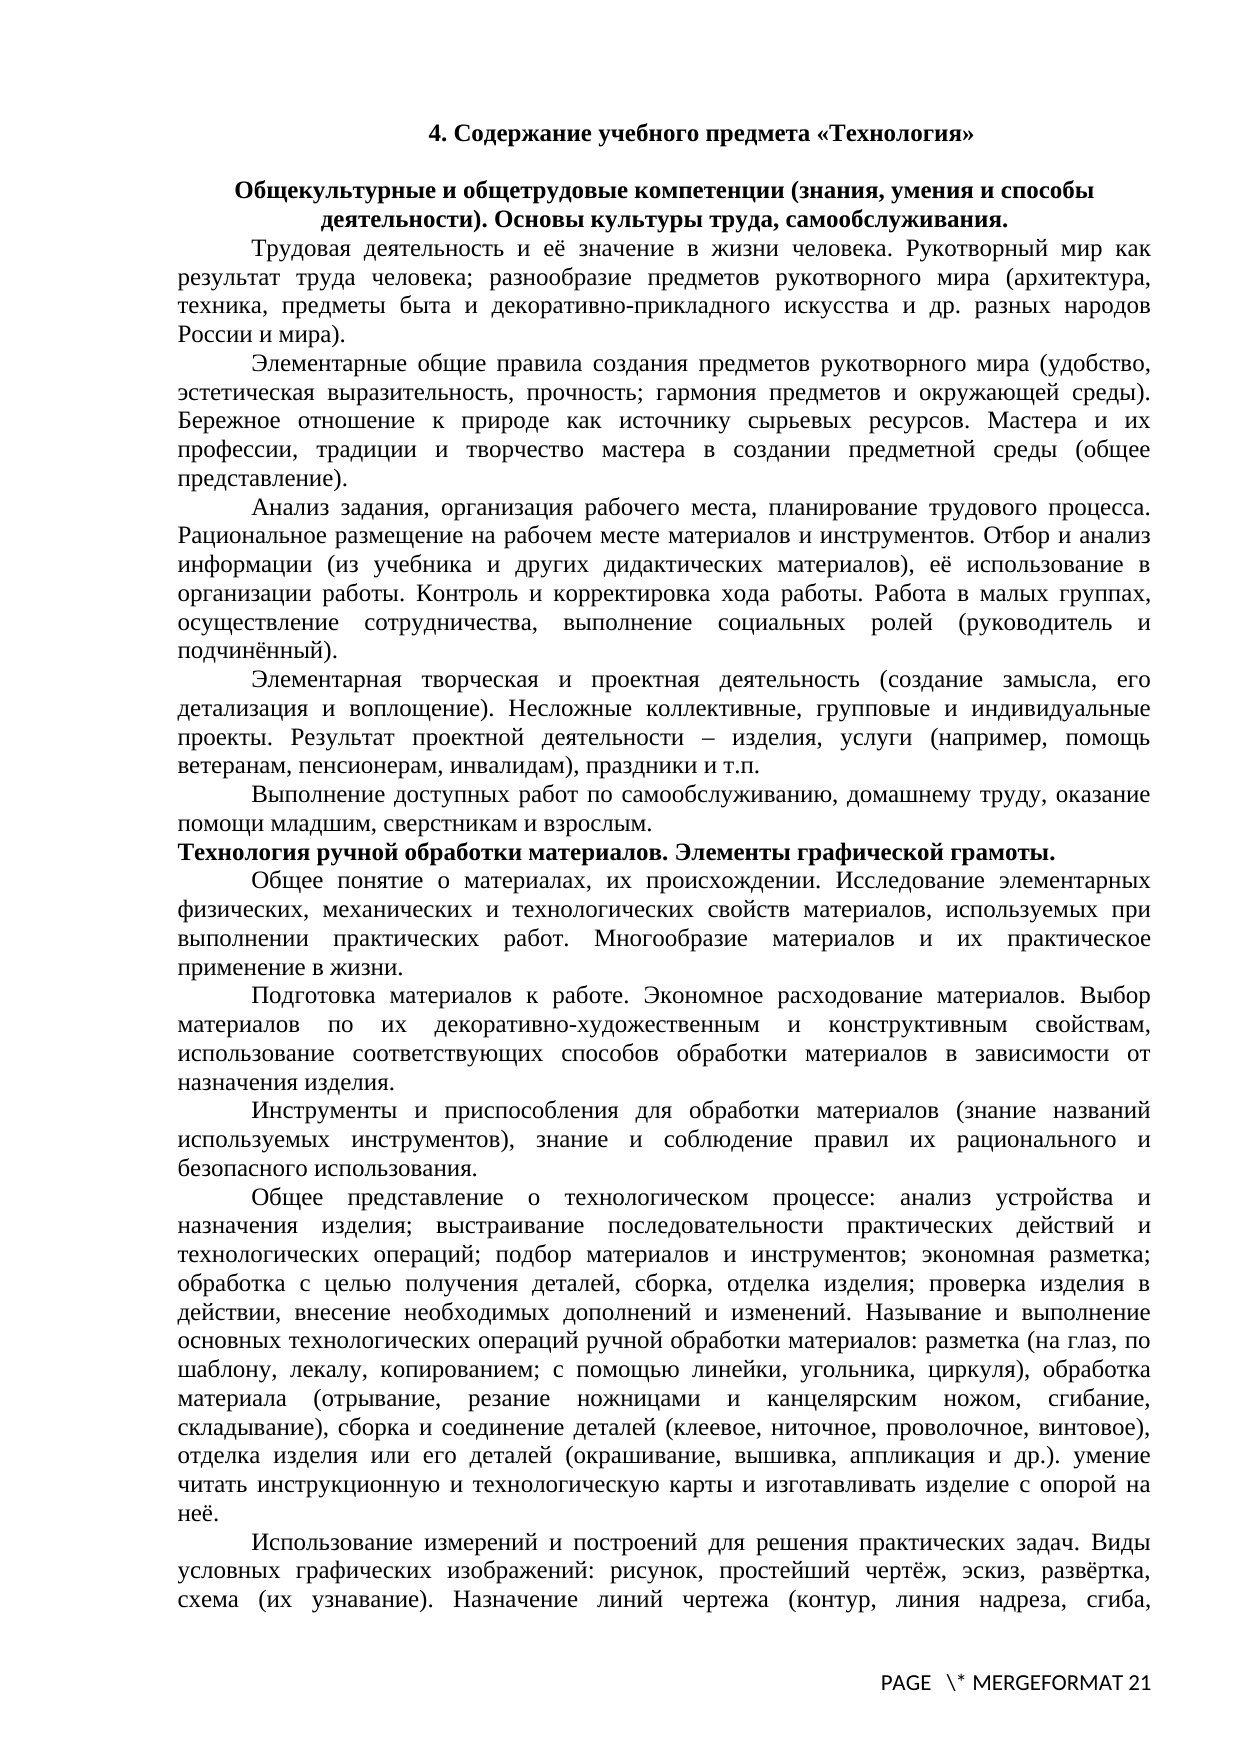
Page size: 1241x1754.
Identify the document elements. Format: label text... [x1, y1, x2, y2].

text Выполнение доступных работ по самообслуживанию, домашнему труду, оказание помощи младшим, сверстникам и взрослым. [177, 779, 1152, 837]
text Трудовая деятельность и её значение в жизни человека. Рукотворный мир как результат труда человека; разнообразие предметов рукотворного мира (архитектура, техника, предметы быта и декоративно-прикладного искусства и др. разных народов России и мира). [177, 233, 1152, 348]
text Общее понятие о материалах, их происхождении. Исследование элементарных физических, механических и технологических свойств материалов, используемых при выполнении практических работ. Многообразие материалов и их практическое применение в жизни. [177, 866, 1152, 981]
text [177, 1527, 1152, 1613]
text Общее представление о технологическом процессе: анализ устройства и назначения изделия; выстраивание последовательности практических действий и технологических операций; подбор материалов и инструментов; экономная разметка; обработка с целью получения деталей, сборка, отделка изделия; проверка изделия в действии, внесение необходимых дополнений и изменений. Называние и выполнение основных технологических операций ручной обработки материалов: разметка (на глаз, по шаблону, лекалу, копированием; с помощью линейки, угольника, циркуля), обработка материала (отрывание, резание ножницами и канцелярским ножом, сгибание, складывание), сборка и соединение деталей (клеевое, ниточное, проволочное, винтовое), отделка изделия или его деталей (окрашивание, вышивка, аппликация и др.). умение читать инструкционную и технологическую карты и изготавливать изделие с опорой на неё. [177, 1182, 1152, 1527]
text Элементарная творческая и проектная деятельность (создание замысла, его детализация и воплощение). Несложные коллективные, групповые и индивидуальные проекты. Результат проектной деятельности – изделия, услуги (например, помощь ветеранам, пенсионерам, инвалидам), праздники и т.п. [177, 664, 1152, 779]
text Общекультурные и общетрудовые компетенции (знания, умения и способы деятельности). Основы культуры труда, самообслуживания. [177, 176, 1152, 233]
text Технология ручной обработки материалов. Элементы графической грамоты. [177, 837, 1152, 866]
text Элементарные общие правила создания предметов рукотворного мира (удобство, эстетическая выразительность, прочность; гармония предметов и окружающей среды). Бережное отношение к природе как источнику сырьевых ресурсов. Мастера и их профессии, традиции и творчество мастера в создании предметной среды (общее представление). [177, 348, 1152, 492]
text Подготовка материалов к работе. Экономное расходование материалов. Выбор материалов по их декоративно-художественным и конструктивным свойствам, использование соответствующих способов обработки материалов в зависимости от назначения изделия. [177, 981, 1152, 1096]
text Инструменты и приспособления для обработки материалов (знание названий используемых инструментов), знание и соблюдение правил их рационального и безопасного использования. [177, 1096, 1152, 1182]
list 4. Содержание учебного предмета «Технология» [177, 118, 1152, 147]
text Анализ задания, организация рабочего места, планирование трудового процесса. Рациональное размещение на рабочем месте материалов и инструментов. Отбор и анализ информации (из учебника и других дидактических материалов), её использование в организации работы. Контроль и корректировка хода работы. Работа в малых группах, осуществление сотрудничества, выполнение социальных ролей (руководитель и подчинённый). [177, 492, 1152, 664]
